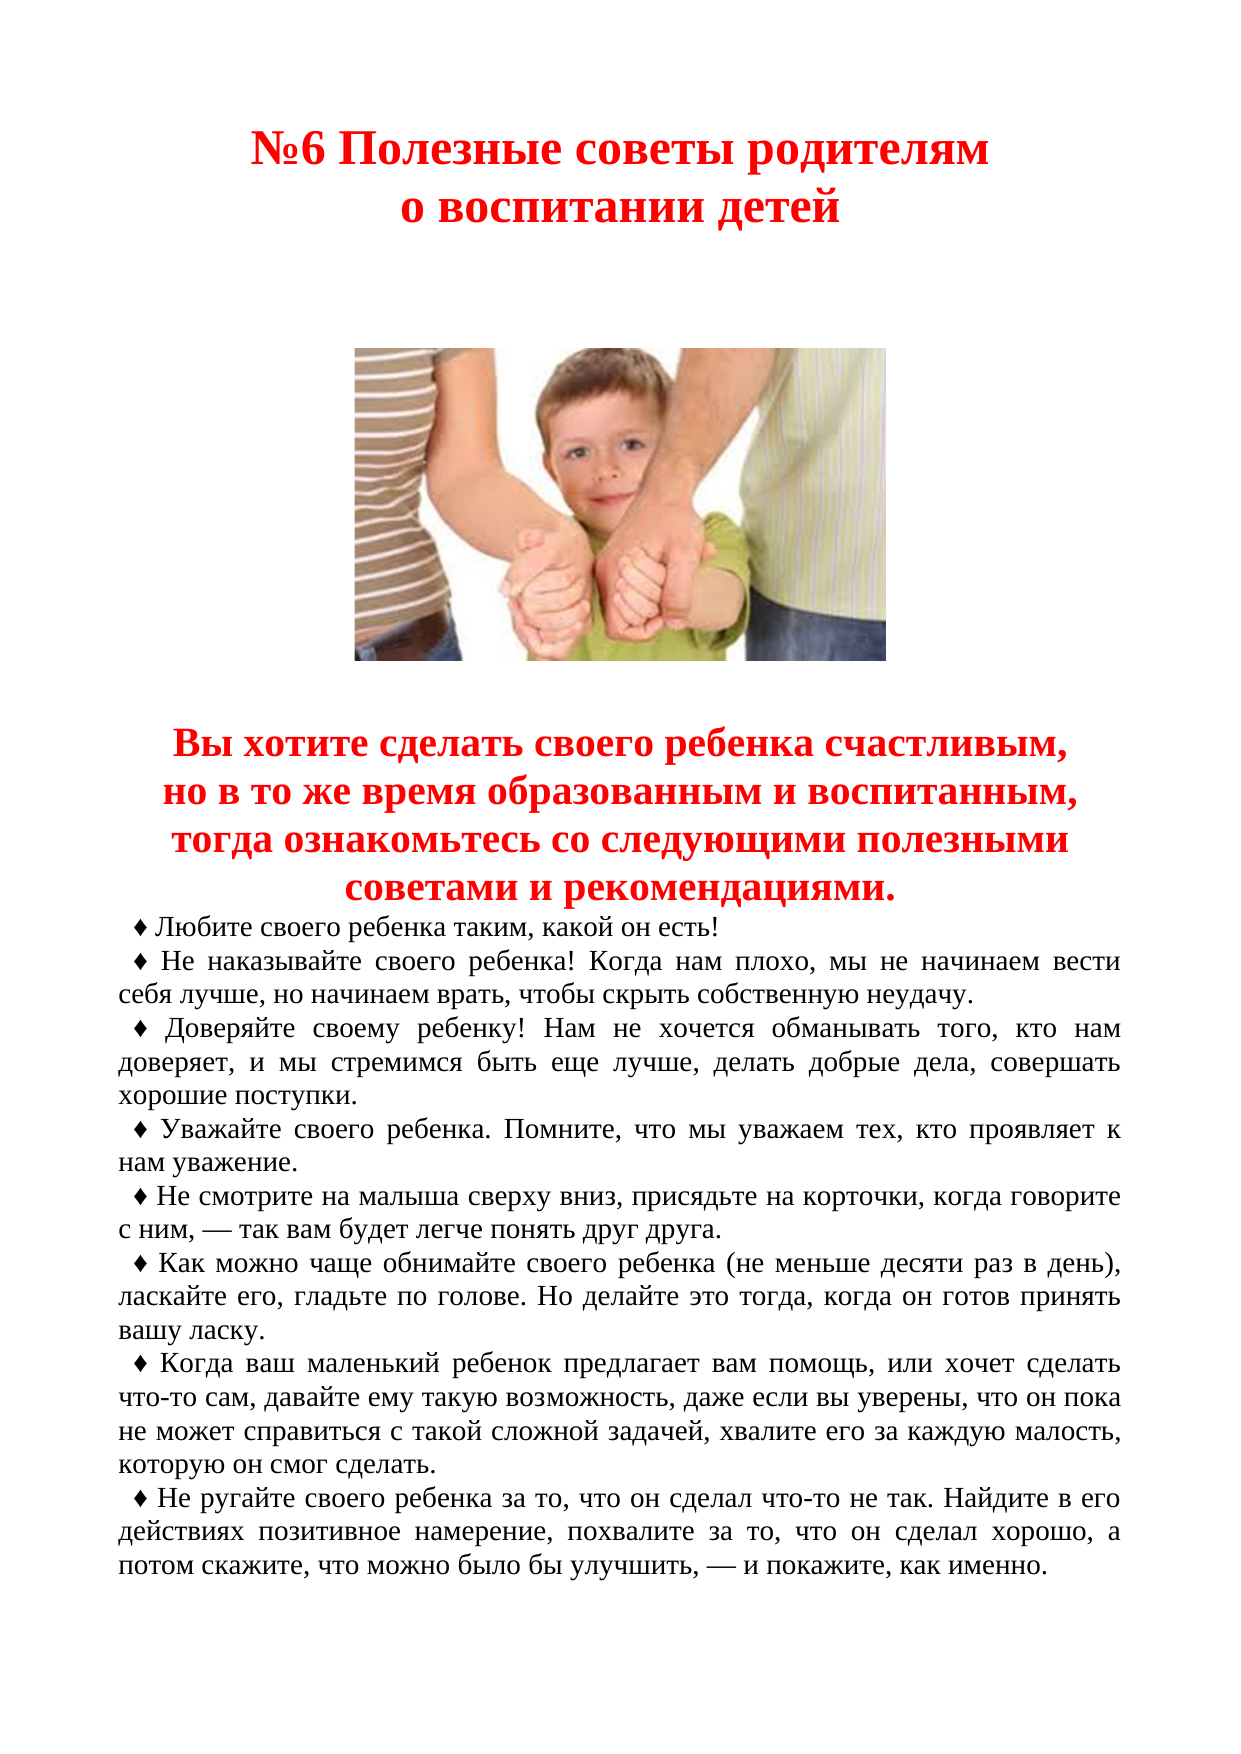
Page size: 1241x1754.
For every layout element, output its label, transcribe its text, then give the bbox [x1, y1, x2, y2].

text ♦ Любите своего ребенка таким, какой он есть! [118, 909, 1122, 943]
text Вы хотите сделать своего ребенка счастливым, [118, 718, 1122, 766]
picture [354, 348, 886, 661]
text ♦ Когда ваш маленький ребенок предлагает вам помощь, или хочет сделать что-то сам, давайте ему такую возможность, даже если вы уверены, что он пока не может справиться с такой сложной задачей, хвалите его за каждую малость, которую он смог сделать. [118, 1346, 1122, 1480]
text ♦ Не ругайте своего ребенка за то, что он сделал что-то не так. Найдите в его действиях позитивное намерение, похвалите за то, что он сделал хорошо, а потом скажите, что можно было бы улучшить, — и покажите, как именно. [118, 1480, 1122, 1580]
text ♦ Не наказывайте своего ребенка! Когда нам плохо, мы не начинаем вести себя лучше, но начинаем врать, чтобы скрыть собственную неудачу. [118, 943, 1122, 1010]
text но в то же время образованным и воспитанным, тогда ознакомьтесь со следующими полезными советами и рекомендациями. [118, 766, 1122, 909]
text ♦ Как можно чаще обнимайте своего ребенка (не меньше десяти раз в день), ласкайте его, гладьте по голове. Но делайте это тогда, когда он готов принять вашу ласку. [118, 1245, 1122, 1346]
text №6 Полезные советы родителям [118, 118, 1122, 176]
text ♦ Доверяйте своему ребенку! Нам не хочется обманывать того, кто нам доверяет, и мы стремимся быть еще лучше, делать добрые дела, совершать хорошие поступки. [118, 1010, 1122, 1111]
text ♦ Уважайте своего ребенка. Помните, что мы уважаем тех, кто проявляет к нам уважение. [118, 1111, 1122, 1178]
text о воспитании детей [118, 176, 1122, 233]
text ♦ Не смотрите на малыша сверху вниз, присядьте на корточки, когда говорите с ним, — так вам будет легче понять друг друга. [118, 1178, 1122, 1245]
